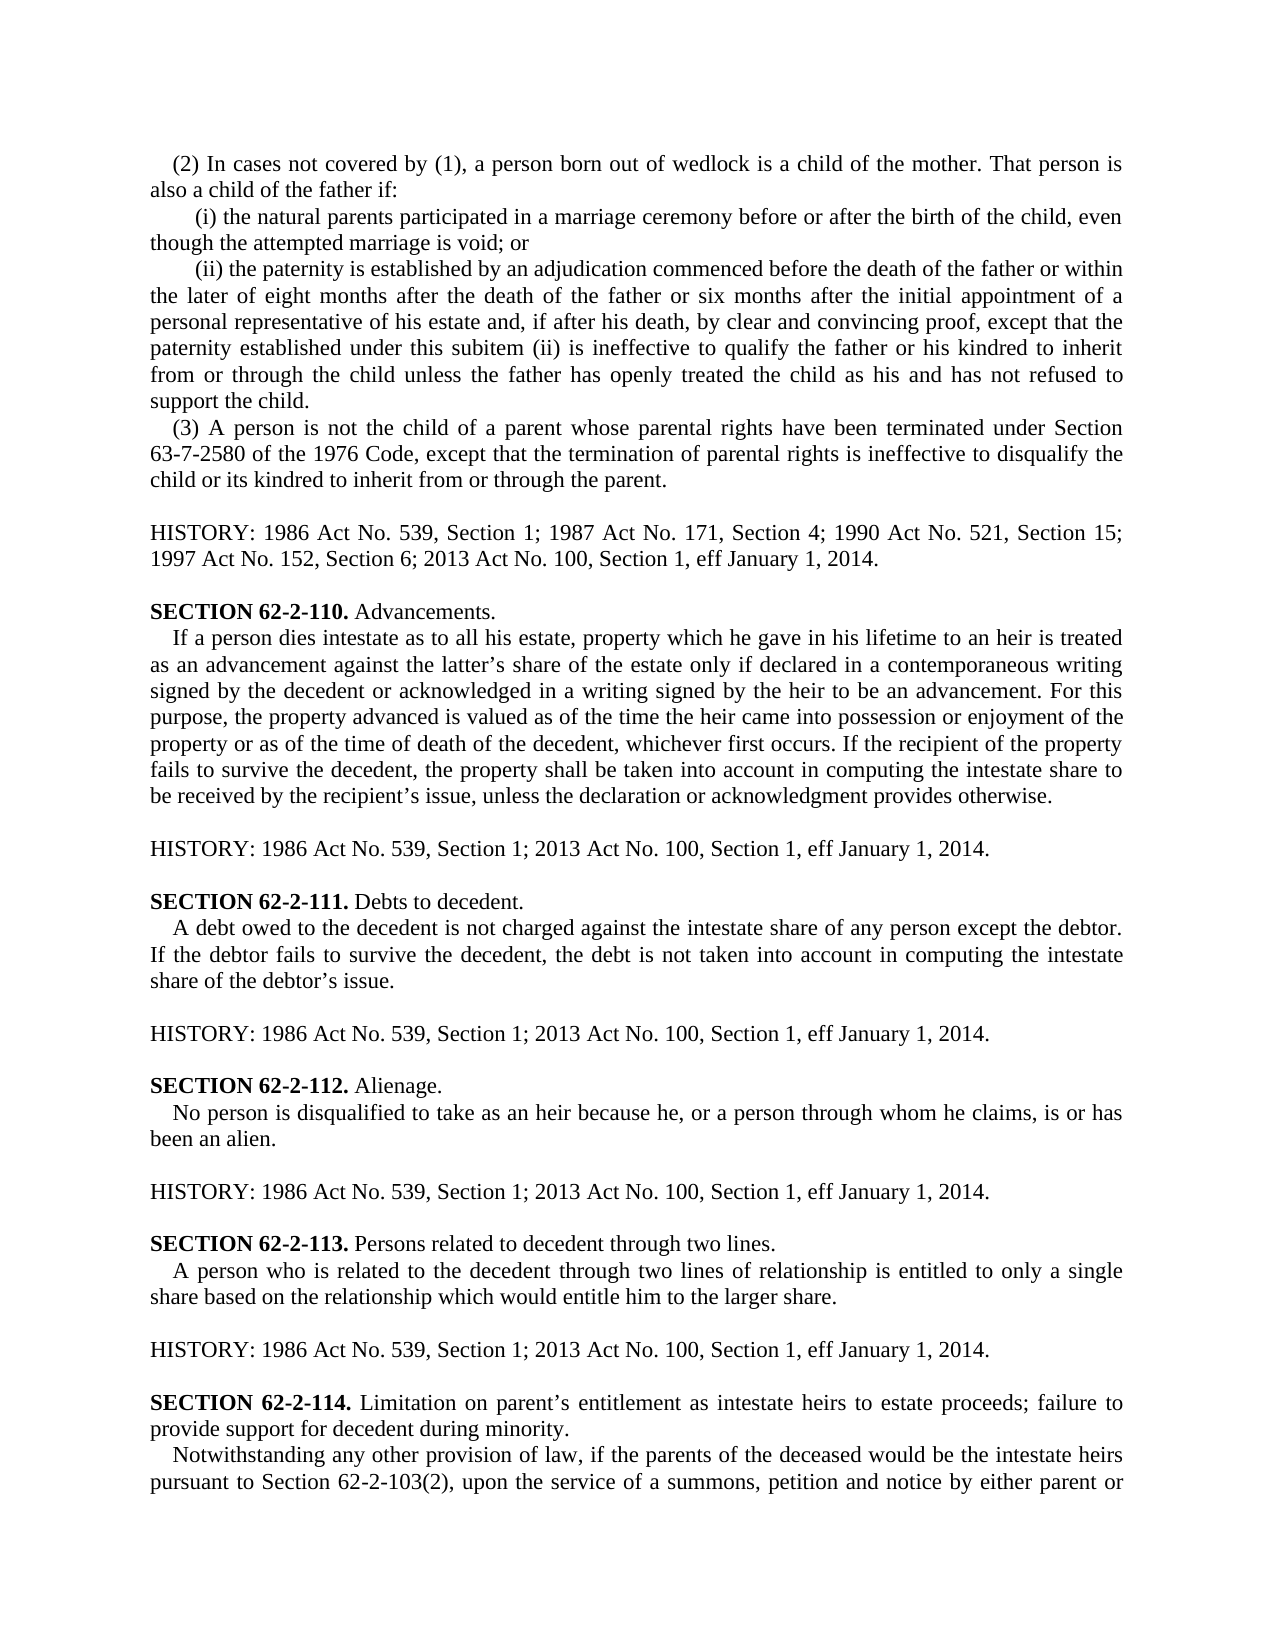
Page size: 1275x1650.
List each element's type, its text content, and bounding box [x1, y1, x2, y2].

text SECTION 62-2-110. Advancements. [150, 598, 1125, 624]
text HISTORY: 1986 Act No. 539, Section 1; 1987 Act No. 171, Section 4; 1990 Act No. 521, Section 15; 1997 Act No. 152, Section 6; 2013 Act No. 100, Section 1, eff January 1, 2014. [150, 519, 1125, 572]
text A debt owed to the decedent is not charged against the intestate share of any person except the debtor. If the debtor fails to survive the decedent, the debt is not taken into account in computing the intestate share of the debtor’s issue. [150, 914, 1125, 993]
text SECTION 62-2-113. Persons related to decedent through two lines. [150, 1231, 1125, 1257]
text SECTION 62-2-114. Limitation on parent’s entitlement as intestate heirs to estate proceeds; failure to provide support for decedent during minority. [150, 1389, 1125, 1441]
text HISTORY: 1986 Act No. 539, Section 1; 2013 Act No. 100, Section 1, eff January 1, 2014. [150, 1336, 1125, 1362]
text No person is disqualified to take as an heir because he, or a person through whom he claims, is or has been an alien. [150, 1099, 1125, 1151]
text HISTORY: 1986 Act No. 539, Section 1; 2013 Act No. 100, Section 1, eff January 1, 2014. [150, 1178, 1125, 1204]
text SECTION 62-2-112. Alienage. [150, 1072, 1125, 1099]
text (i) the natural parents participated in a marriage ceremony before or after the birth of the child, even though the attempted marriage is void; or [150, 203, 1125, 255]
text HISTORY: 1986 Act No. 539, Section 1; 2013 Act No. 100, Section 1, eff January 1, 2014. [150, 1020, 1125, 1046]
text (2) In cases not covered by (1), a person born out of wedlock is a child of the mother. That person is also a child of the father if: [150, 150, 1125, 203]
text A person who is related to the decedent through two lines of relationship is entitled to only a single share based on the relationship which would entitle him to the larger share. [150, 1257, 1125, 1309]
text HISTORY: 1986 Act No. 539, Section 1; 2013 Act No. 100, Section 1, eff January 1, 2014. [150, 835, 1125, 862]
text (3) A person is not the child of a parent whose parental rights have been terminated under Section 63-7-2580 of the 1976 Code, except that the termination of parental rights is ineffective to disqualify the child or its kindred to inherit from or through the parent. [150, 413, 1125, 493]
text (ii) the paternity is established by an adjudication commenced before the death of the father or within the later of eight months after the death of the father or six months after the initial appointment of a personal representative of his estate and, if after his death, by clear and convincing proof, except that the paternity established under this subitem (ii) is ineffective to qualify the father or his kindred to inherit from or through the child unless the father has openly treated the child as his and has not refused to support the child. [150, 255, 1125, 413]
text SECTION 62-2-111. Debts to decedent. [150, 888, 1125, 914]
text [150, 1441, 1125, 1494]
text If a person dies intestate as to all his estate, property which he gave in his lifetime to an heir is treated as an advancement against the latter’s share of the estate only if declared in a contemporaneous writing signed by the decedent or acknowledged in a writing signed by the heir to be an advancement. For this purpose, the property advanced is valued as of the time the heir came into possession or enjoyment of the property or as of the time of death of the decedent, whichever first occurs. If the recipient of the property fails to survive the decedent, the property shall be taken into account in computing the intestate share to be received by the recipient’s issue, unless the declaration or acknowledgment provides otherwise. [150, 624, 1125, 809]
